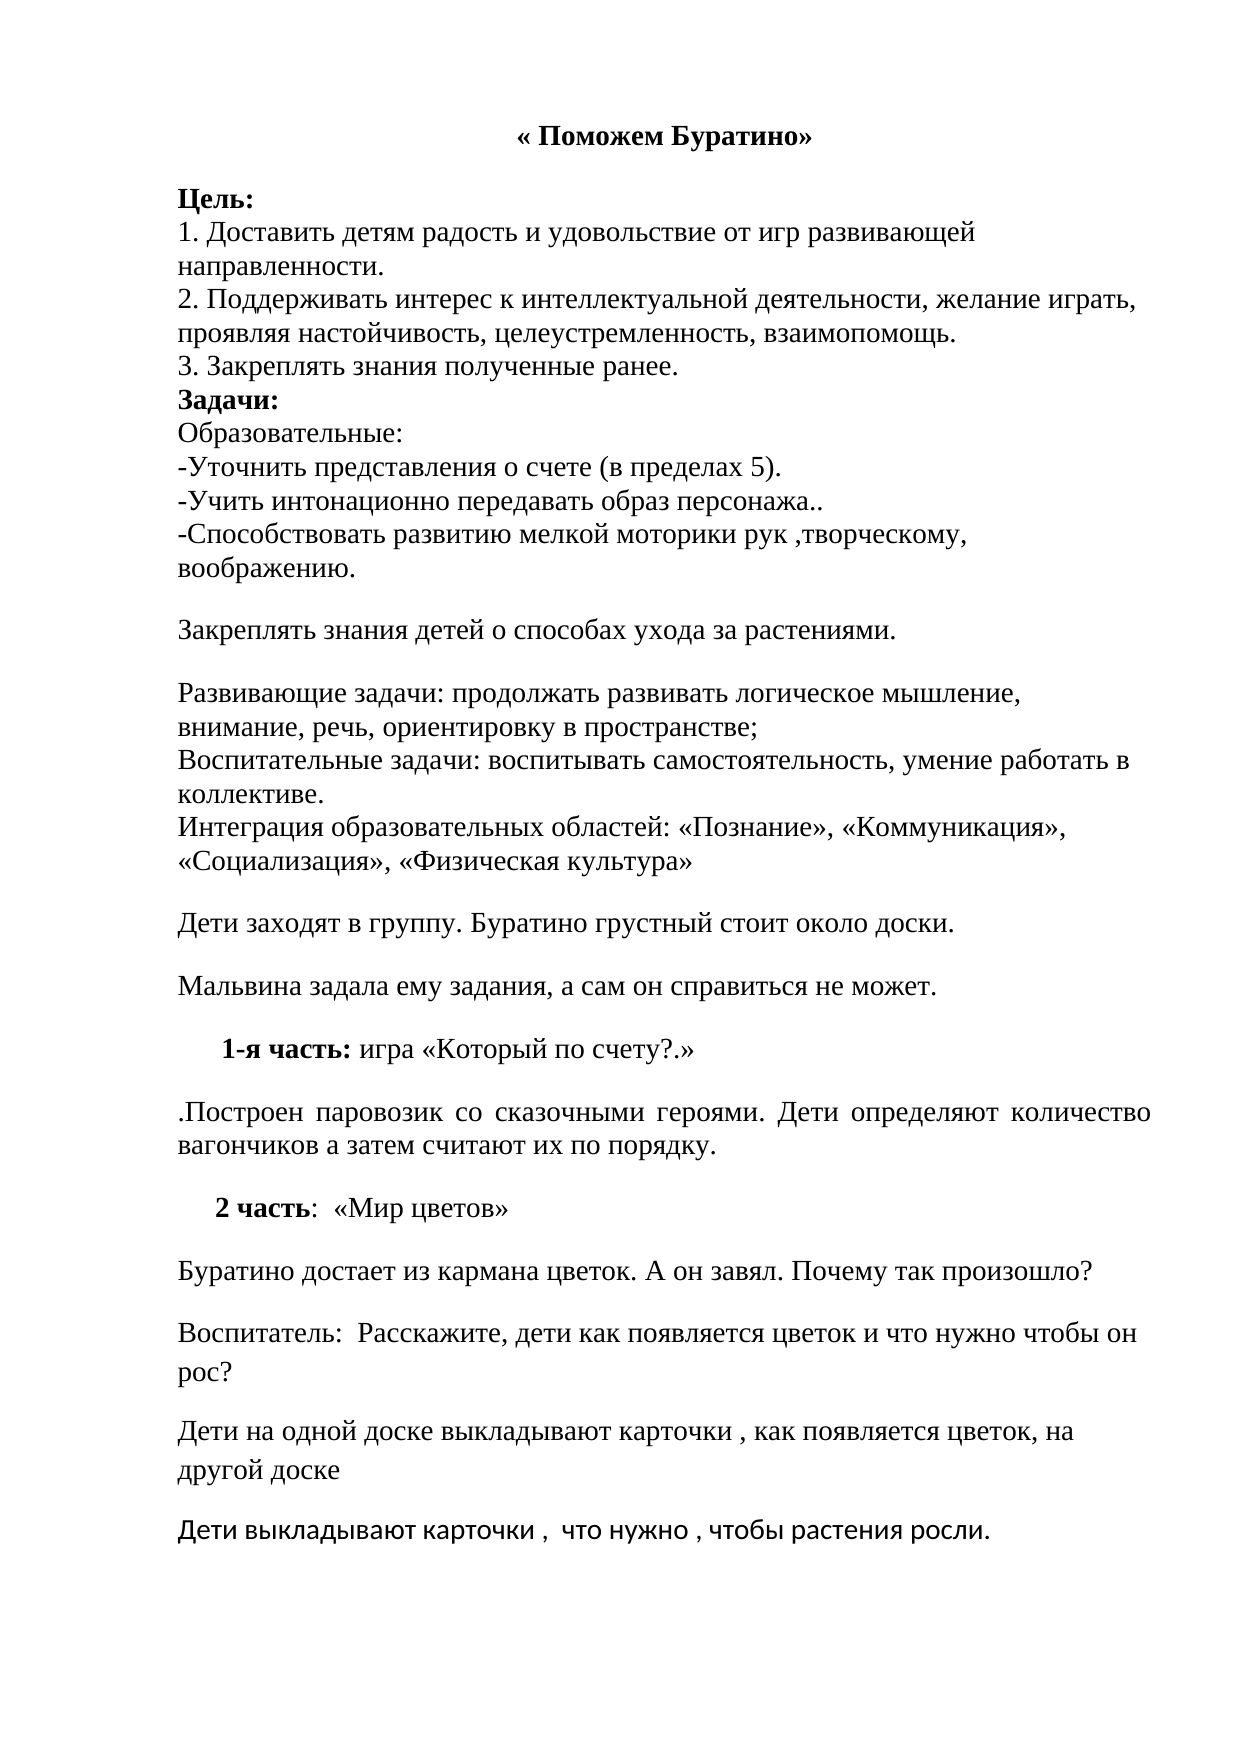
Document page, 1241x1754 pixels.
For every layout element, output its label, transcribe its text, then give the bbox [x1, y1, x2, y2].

text .Построен паровозик со сказочными героями. Дети определяют количество вагончиков а затем считают их по порядку. [177, 1094, 1152, 1161]
text 2 часть: «Мир цветов» [215, 1190, 1152, 1223]
text Воспитатель: Расскажите, дети как появляется цветок и что нужно чтобы он рос? [177, 1315, 1152, 1387]
text Развивающие задачи: продолжать развивать логическое мышление, внимание, речь, ориентировку в пространстве; Воспитательные задачи: воспитывать самостоятельность, умение работать в коллективе. Интеграция образовательных областей: «Познание», «Коммуникация», «Социализация», «Физическая культура» [177, 675, 1152, 876]
text 1-я часть: игра «Который по счету?.» [177, 1031, 1152, 1064]
text Дети на одной доске выкладывают карточки , как появляется цветок, на другой доске [177, 1413, 1152, 1485]
text Закреплять знания детей о способах ухода за растениями. [177, 612, 1152, 646]
text Мальвина задала ему задания, а сам он справиться не может. [177, 968, 1152, 1002]
text « Поможем Буратино» [177, 118, 1152, 152]
text Буратино достает из кармана цветок. А он завял. Почему так произошло? [177, 1253, 1152, 1286]
text Дети выкладывают карточки , что нужно , чтобы растения росли. [177, 1511, 1152, 1547]
text Дети заходят в группу. Буратино грустный стоит около доски. [177, 906, 1152, 939]
text Цель: 1. Доставить детям радость и удовольствие от игр развивающей направленности. 2. Поддерживать интерес к интеллектуальной деятельности, желание играть, проявляя настойчивость, целеустремленность, взаимопомощь. 3. Закреплять знания полученные ранее. Задачи: Образовательные: -Уточнить представления о счете (в пределах 5). -Учить интонационно передавать образ персонажа.. -Способствовать развитию мелкой моторики рук ,творческому, воображению. [177, 181, 1152, 583]
